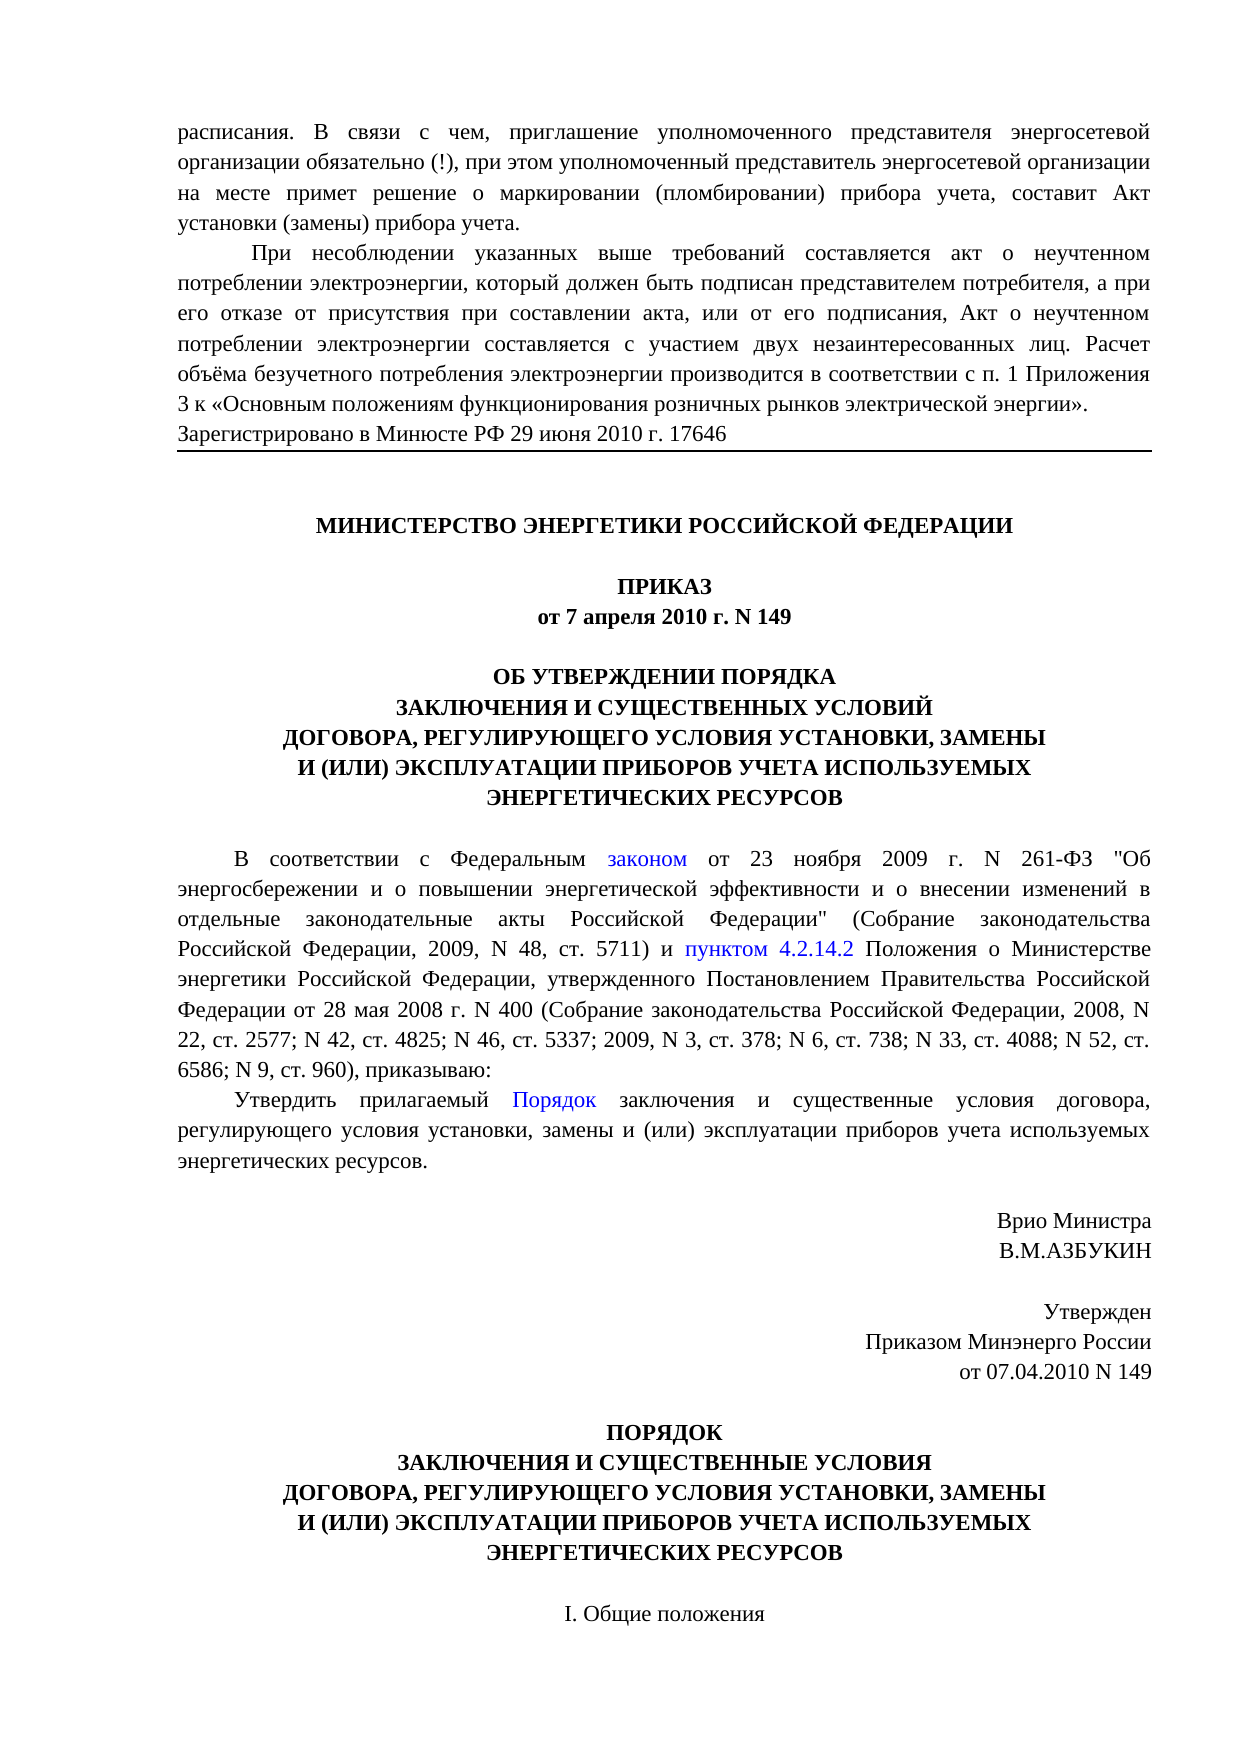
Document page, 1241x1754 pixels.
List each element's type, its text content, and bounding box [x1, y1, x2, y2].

text ПОРЯДОК [177, 1419, 1152, 1445]
text Приказом Минэнерго России [177, 1328, 1152, 1354]
text ЭНЕРГЕТИЧЕСКИХ РЕСУРСОВ [177, 784, 1152, 811]
text ЗАКЛЮЧЕНИЯ И СУЩЕСТВЕННЫЕ УСЛОВИЯ [177, 1449, 1152, 1475]
text В.М.АЗБУКИН [177, 1237, 1152, 1264]
text от 07.04.2010 N 149 [177, 1358, 1152, 1384]
text Врио Министра [177, 1207, 1152, 1233]
text от 7 апреля . N 149 [177, 603, 1152, 629]
text ЭНЕРГЕТИЧЕСКИХ РЕСУРСОВ [177, 1539, 1152, 1566]
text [177, 118, 1152, 235]
text И (ИЛИ) ЭКСПЛУАТАЦИИ ПРИБОРОВ УЧЕТА ИСПОЛЬЗУЕМЫХ [177, 754, 1152, 780]
text МИНИСТЕРСТВО ЭНЕРГЕТИКИ РОССИЙСКОЙ ФЕДЕРАЦИИ [177, 512, 1152, 539]
text ПРИКАЗ [177, 573, 1152, 599]
text ДОГОВОРА, РЕГУЛИРУЮЩЕГО УСЛОВИЯ УСТАНОВКИ, ЗАМЕНЫ [177, 724, 1152, 750]
text I. Общие положения [177, 1600, 1152, 1626]
text Утвердить прилагаемый Порядок заключения и существенные условия договора, регулирующего условия установки, замены и (или) эксплуатации приборов учета используемых энергетических ресурсов. [177, 1086, 1152, 1173]
text Утвержден [177, 1298, 1152, 1324]
text И (ИЛИ) ЭКСПЛУАТАЦИИ ПРИБОРОВ УЧЕТА ИСПОЛЬЗУЕМЫХ [177, 1509, 1152, 1536]
text ОБ УТВЕРЖДЕНИИ ПОРЯДКА [177, 663, 1152, 690]
text При несоблюдении указанных выше требований составляется акт о неучтенном потреблении электроэнергии, который должен быть подписан представителем потребителя, а при его отказе от присутствия при составлении акта, или от его подписания, Акт о неучтенном потреблении электроэнергии составляется с участием двух незаинтересованных лиц. Расчет объёма безучетного потребления электроэнергии производится в соответствии с п. 1 Приложения 3 к «Основным положениям функционирования розничных рынков электрической энергии». [177, 239, 1152, 416]
text ЗАКЛЮЧЕНИЯ И СУЩЕСТВЕННЫХ УСЛОВИЙ [177, 694, 1152, 720]
text В соответствии с Федеральным законом от 23 ноября . N 261-ФЗ "Об энергосбережении и о повышении энергетической эффективности и о внесении изменений в отдельные законодательные акты Российской Федерации" (Собрание законодательства Российской Федерации, 2009, N 48, ст. 5711) и пунктом 4.2.14.2 Положения о Министерстве энергетики Российской Федерации, утвержденного Постановлением Правительства Российской Федерации от 28 мая . N 400 (Собрание законодательства Российской Федерации, 2008, N 22, ст. 2577; N 42, ст. 4825; N 46, ст. 5337; 2009, N 3, ст. 378; N 6, ст. 738; N 33, ст. 4088; N 52, ст. 6586; N 9, ст. 960), приказываю: [177, 845, 1152, 1082]
text ДОГОВОРА, РЕГУЛИРУЮЩЕГО УСЛОВИЯ УСТАНОВКИ, ЗАМЕНЫ [177, 1479, 1152, 1505]
text Зарегистрировано в Минюсте РФ 29 июня . 17646 [177, 420, 1152, 447]
